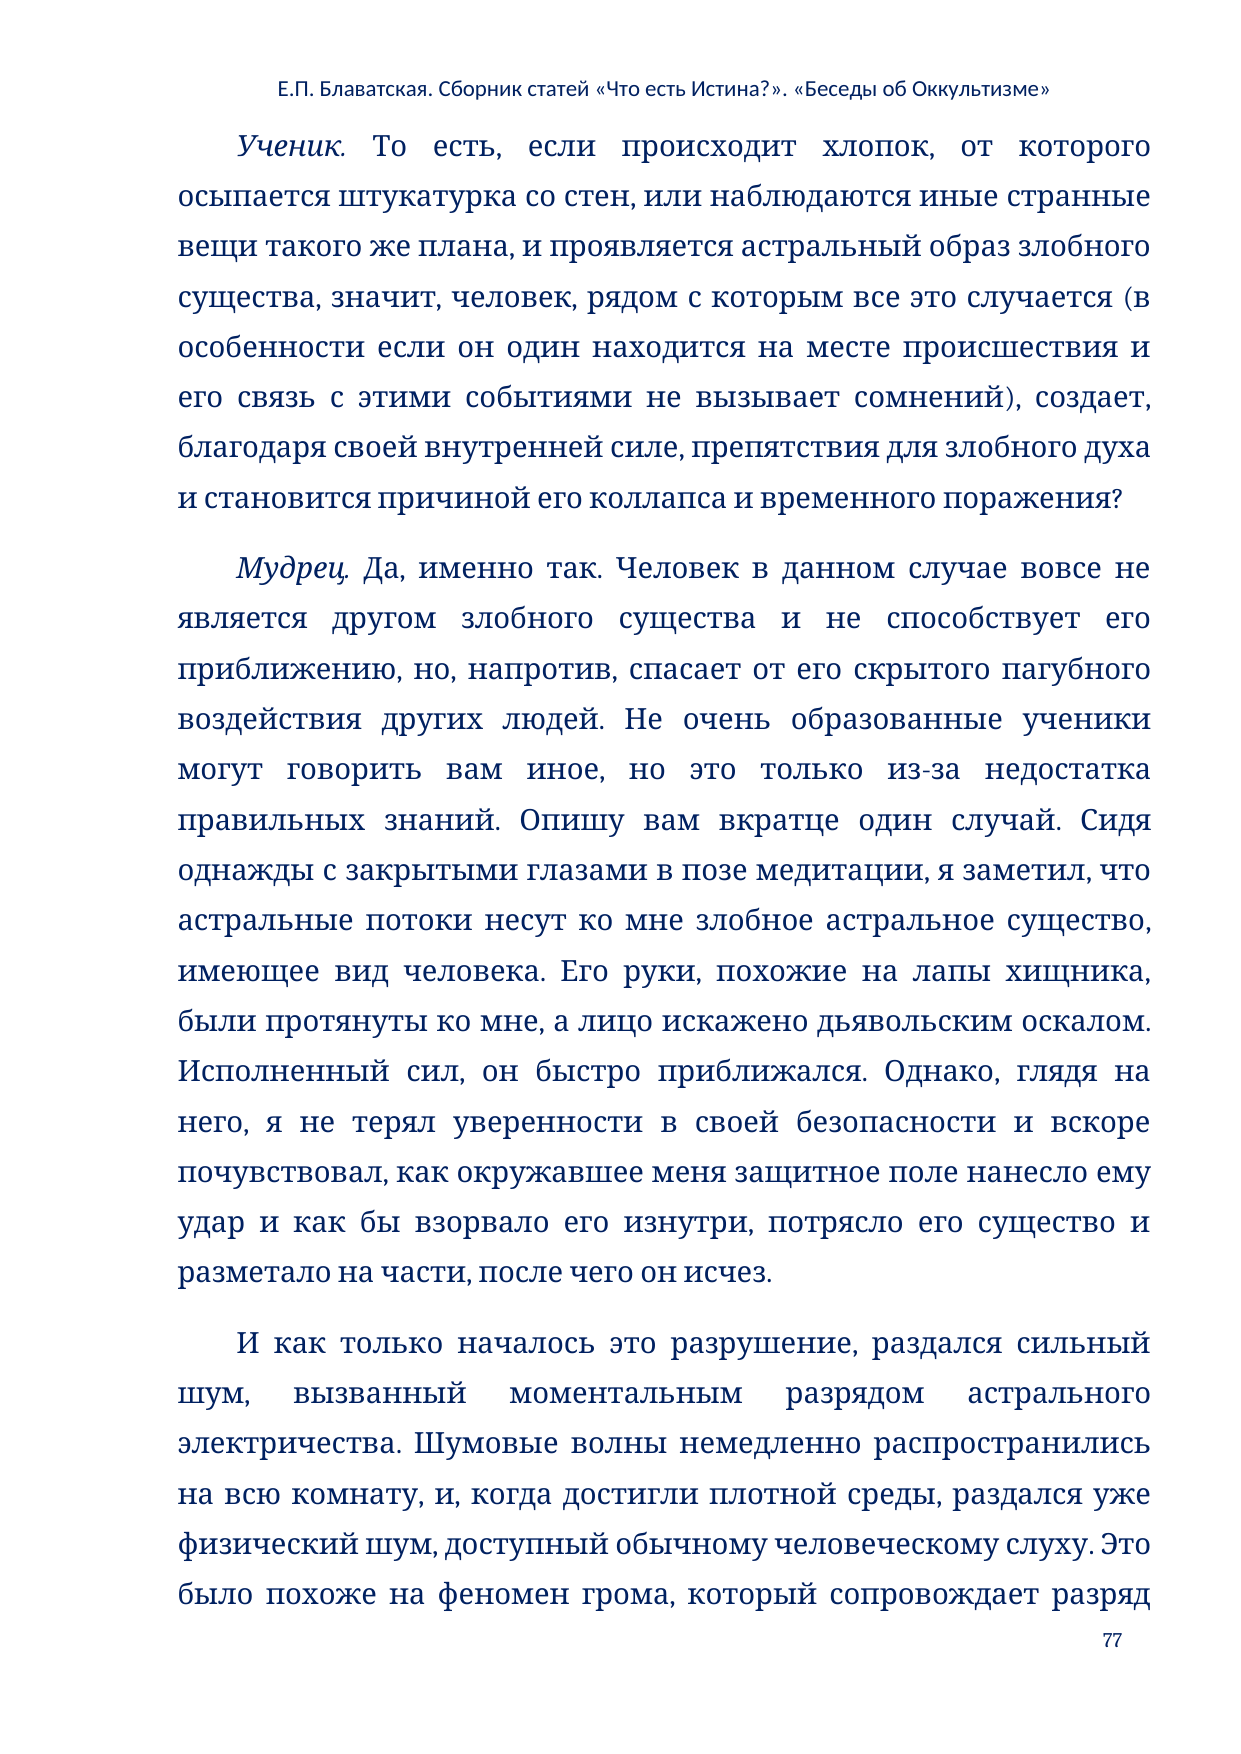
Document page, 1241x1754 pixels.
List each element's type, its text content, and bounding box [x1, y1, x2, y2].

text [177, 1327, 1152, 1612]
text Ученик. То есть, если происходит хлопок, от которого осыпается штукатурка со стен, или наблюдаются иные странные вещи такого же плана, и проявляется астральный образ злобного существа, значит, человек, рядом с которым все это случается (в особенности если он один находится на месте происшествия и его связь с этими событиями не вызывает сомнений), создает, благодаря своей внутренней силе, препятствия для злобного духа и становится причиной его коллапса и временного поражения? [177, 130, 1152, 516]
text Мудрец. Да, именно так. Человек в данном случае вовсе не является другом злобного существа и не способствует его приближению, но, напротив, спасает от его скрытого пагубного воздействия других людей. Не очень образованные ученики могут говорить вам иное, но это только из-за недостатка правильных знаний. Опишу вам вкратце один случай. Сидя однажды с закрытыми глазами в позе медитации, я заметил, что астральные потоки несут ко мне злобное астральное существо, имеющее вид человека. Его руки, похожие на лапы хищника, были протянуты ко мне, а лицо искажено дьявольским оскалом. Исполненный сил, он быстро приближался. Однако, глядя на него, я не терял уверенности в своей безопасности и вскоре почувствовал, как окружавшее меня защитное поле нанесло ему удар и как бы взорвало его изнутри, потрясло его существо и разметало на части, после чего он исчез. [177, 552, 1152, 1290]
